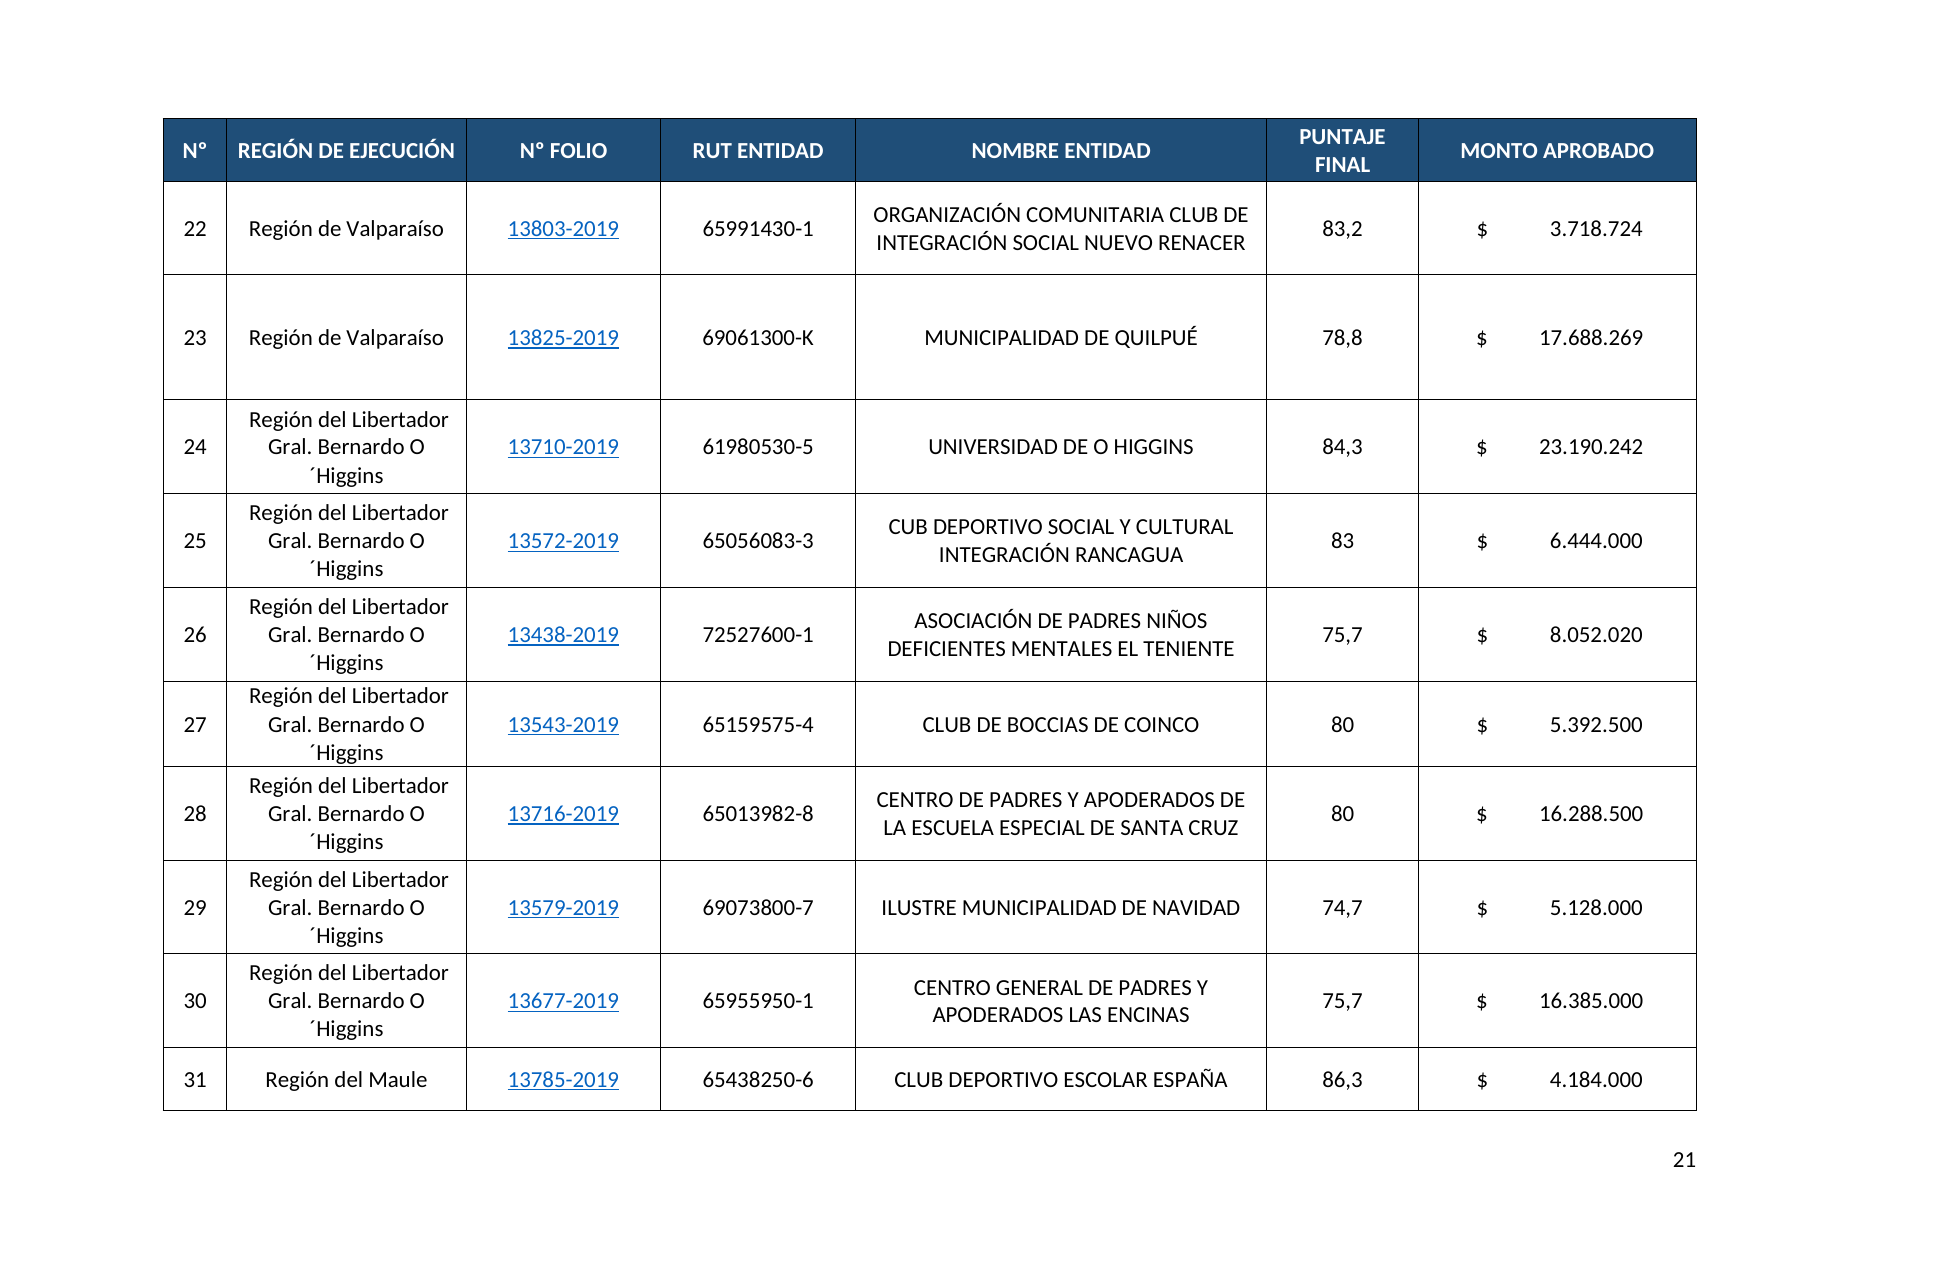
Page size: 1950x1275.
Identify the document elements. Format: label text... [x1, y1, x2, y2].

table_cell 13803-2019 [467, 182, 660, 274]
table_cell $ 5.128.000 [1419, 861, 1696, 953]
table_cell 83,2 [1267, 182, 1418, 274]
table_cell 84,3 [1267, 400, 1418, 493]
table_cell 13579-2019 [467, 861, 660, 953]
table_cell 31 [164, 1048, 226, 1109]
table_cell $ 4.184.000 [1419, 1048, 1696, 1109]
table_cell 72527600-1 [661, 588, 855, 681]
table_cell 83 [1267, 494, 1418, 587]
table_cell $ 5.392.500 [1419, 682, 1696, 766]
table_cell Región del Libertador Gral. Bernardo O´Higgins [227, 767, 466, 859]
table_cell 78,8 [1267, 275, 1418, 399]
table_cell Región del Libertador Gral. Bernardo O´Higgins [227, 682, 466, 766]
table_header Nº [164, 119, 226, 181]
table_cell $ 17.688.269 [1419, 275, 1696, 399]
table_cell Región del Libertador Gral. Bernardo O´Higgins [227, 494, 466, 587]
table_cell 86,3 [1267, 1048, 1418, 1109]
table_cell CUB DEPORTIVO SOCIAL Y CULTURAL INTEGRACIÓN RANCAGUA [856, 494, 1266, 587]
table_cell Región del Libertador Gral. Bernardo O´Higgins [227, 954, 466, 1047]
table_cell $ 6.444.000 [1419, 494, 1696, 587]
table_header NOMBRE ENTIDAD [856, 119, 1266, 181]
table_cell 65159575-4 [661, 682, 855, 766]
table_cell 26 [164, 588, 226, 681]
table_cell 13677-2019 [467, 954, 660, 1047]
table_cell 13572-2019 [467, 494, 660, 587]
table_header RUT ENTIDAD [661, 119, 855, 181]
table_cell 65991430-1 [661, 182, 855, 274]
table_cell Región del Libertador Gral. Bernardo O´Higgins [227, 400, 466, 493]
table_cell 65438250-6 [661, 1048, 855, 1109]
table_cell 69061300-K [661, 275, 855, 399]
table_cell $ 8.052.020 [1419, 588, 1696, 681]
table_cell 61980530-5 [661, 400, 855, 493]
table_cell 74,7 [1267, 861, 1418, 953]
table_cell CLUB DE BOCCIAS DE COINCO [856, 682, 1266, 766]
table_cell Región de Valparaíso [227, 275, 466, 399]
table_cell Región de Valparaíso [227, 182, 466, 274]
table_cell 13825-2019 [467, 275, 660, 399]
table_cell 65013982-8 [661, 767, 855, 859]
table_cell CENTRO DE PADRES Y APODERADOS DE LA ESCUELA ESPECIAL DE SANTA CRUZ [856, 767, 1266, 859]
table_header REGIÓN DE EJECUCIÓN [227, 119, 466, 181]
table_cell ORGANIZACIÓN COMUNITARIA CLUB DE INTEGRACIÓN SOCIAL NUEVO RENACER [856, 182, 1266, 274]
table_cell 27 [164, 682, 226, 766]
table_cell UNIVERSIDAD DE O HIGGINS [856, 400, 1266, 493]
table_cell 13716-2019 [467, 767, 660, 859]
table_header Nº FOLIO [467, 119, 660, 181]
table_cell 28 [164, 767, 226, 859]
table_cell 30 [164, 954, 226, 1047]
table_header PUNTAJE FINAL [1267, 119, 1418, 181]
table_cell ILUSTRE MUNICIPALIDAD DE NAVIDAD [856, 861, 1266, 953]
table_cell Región del Maule [227, 1048, 466, 1109]
table_cell 13710-2019 [467, 400, 660, 493]
table_cell ASOCIACIÓN DE PADRES NIÑOS DEFICIENTES MENTALES EL TENIENTE [856, 588, 1266, 681]
table_header MONTO APROBADO [1419, 119, 1696, 181]
table_cell CENTRO GENERAL DE PADRES Y APODERADOS LAS ENCINAS [856, 954, 1266, 1047]
table_cell 65955950-1 [661, 954, 855, 1047]
table_cell Región del Libertador Gral. Bernardo O´Higgins [227, 588, 466, 681]
table_cell 22 [164, 182, 226, 274]
table_cell 23 [164, 275, 226, 399]
table_cell 80 [1267, 767, 1418, 859]
table_cell 75,7 [1267, 588, 1418, 681]
table_cell $ 23.190.242 [1419, 400, 1696, 493]
table_cell 65056083-3 [661, 494, 855, 587]
table_cell 13543-2019 [467, 682, 660, 766]
table_cell 69073800-7 [661, 861, 855, 953]
table_cell 25 [164, 494, 226, 587]
table_cell $ 16.385.000 [1419, 954, 1696, 1047]
table_cell MUNICIPALIDAD DE QUILPUÉ [856, 275, 1266, 399]
table_cell Región del Libertador Gral. Bernardo O´Higgins [227, 861, 466, 953]
table_cell $ 16.288.500 [1419, 767, 1696, 859]
table_cell 13785-2019 [467, 1048, 660, 1109]
table_cell $ 3.718.724 [1419, 182, 1696, 274]
table_cell CLUB DEPORTIVO ESCOLAR ESPAÑA [856, 1048, 1266, 1109]
table_cell 75,7 [1267, 954, 1418, 1047]
table_cell 29 [164, 861, 226, 953]
table_cell 13438-2019 [467, 588, 660, 681]
table_cell 80 [1267, 682, 1418, 766]
table_cell 24 [164, 400, 226, 493]
